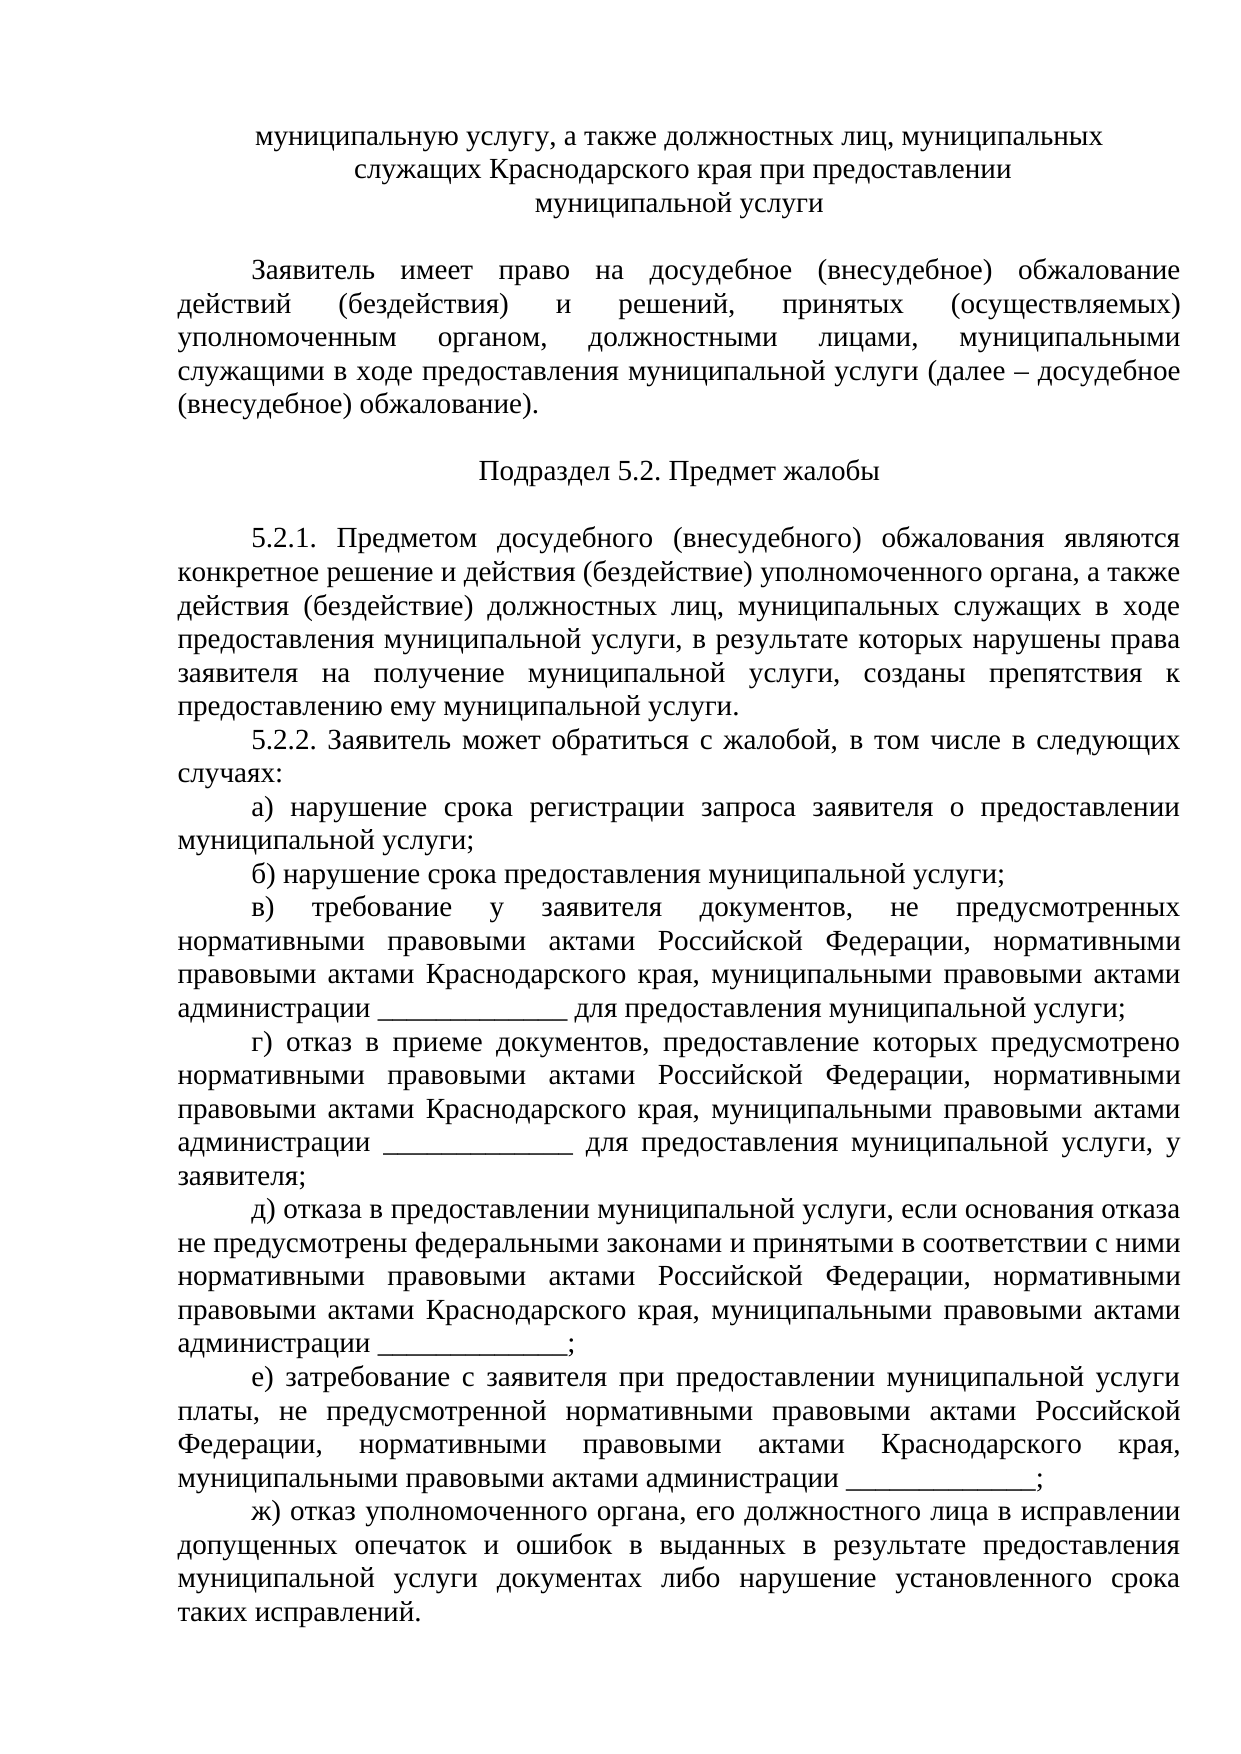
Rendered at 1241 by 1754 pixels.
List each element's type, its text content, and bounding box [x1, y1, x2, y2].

text а) нарушение срока регистрации запроса заявителя о предоставлении муниципальной услуги; [177, 789, 1181, 856]
text муниципальной услуги [177, 185, 1181, 219]
text Подраздел 5.2. Предмет жалобы [177, 453, 1181, 487]
text е) затребование с заявителя при предоставлении муниципальной услуги платы, не предусмотренной нормативными правовыми актами Российской Федерации, нормативными правовыми актами Краснодарского края, муниципальными правовыми актами администрации _____________; [177, 1359, 1181, 1493]
text 5.2.2. Заявитель может обратиться с жалобой, в том числе в следующих случаях: [177, 722, 1181, 789]
text б) нарушение срока предоставления муниципальной услуги; [177, 856, 1181, 889]
text Заявитель имеет право на досудебное (внесудебное) обжалование действий (бездействия) и решений, принятых (осуществляемых) уполномоченным органом, должностными лицами, муниципальными служащими в ходе предоставления муниципальной услуги (далее – досудебное (внесудебное) обжалование). [177, 252, 1181, 420]
text в) требование у заявителя документов, не предусмотренных нормативными правовыми актами Российской Федерации, нормативными правовыми актами Краснодарского края, муниципальными правовыми актами администрации _____________ для предоставления муниципальной услуги; [177, 889, 1181, 1024]
text г) отказ в приеме документов, предоставление которых предусмотрено нормативными правовыми актами Российской Федерации, нормативными правовыми актами Краснодарского края, муниципальными правовыми актами администрации _____________ для предоставления муниципальной услуги, у заявителя; [177, 1024, 1181, 1191]
text 5.2.1. Предметом досудебного (внесудебного) обжалования являются конкретное решение и действия (бездействие) уполномоченного органа, а также действия (бездействие) должностных лиц, муниципальных служащих в ходе предоставления муниципальной услуги, в результате которых нарушены права заявителя на получение муниципальной услуги, созданы препятствия к предоставлению ему муниципальной услуги. [177, 521, 1181, 722]
text ж) отказ уполномоченного органа, его должностного лица в исправлении допущенных опечаток и ошибок в выданных в результате предоставления муниципальной услуги документах либо нарушение установленного срока таких исправлений. [177, 1493, 1181, 1627]
text муниципальную услугу, а также должностных лиц, муниципальных [177, 118, 1181, 152]
text служащих Краснодарского края при предоставлении [177, 152, 1181, 185]
text д) отказа в предоставлении муниципальной услуги, если основания отказа не предусмотрены федеральными законами и принятыми в соответствии с ними нормативными правовыми актами Российской Федерации, нормативными правовыми актами Краснодарского края, муниципальными правовыми актами администрации _____________; [177, 1191, 1181, 1359]
